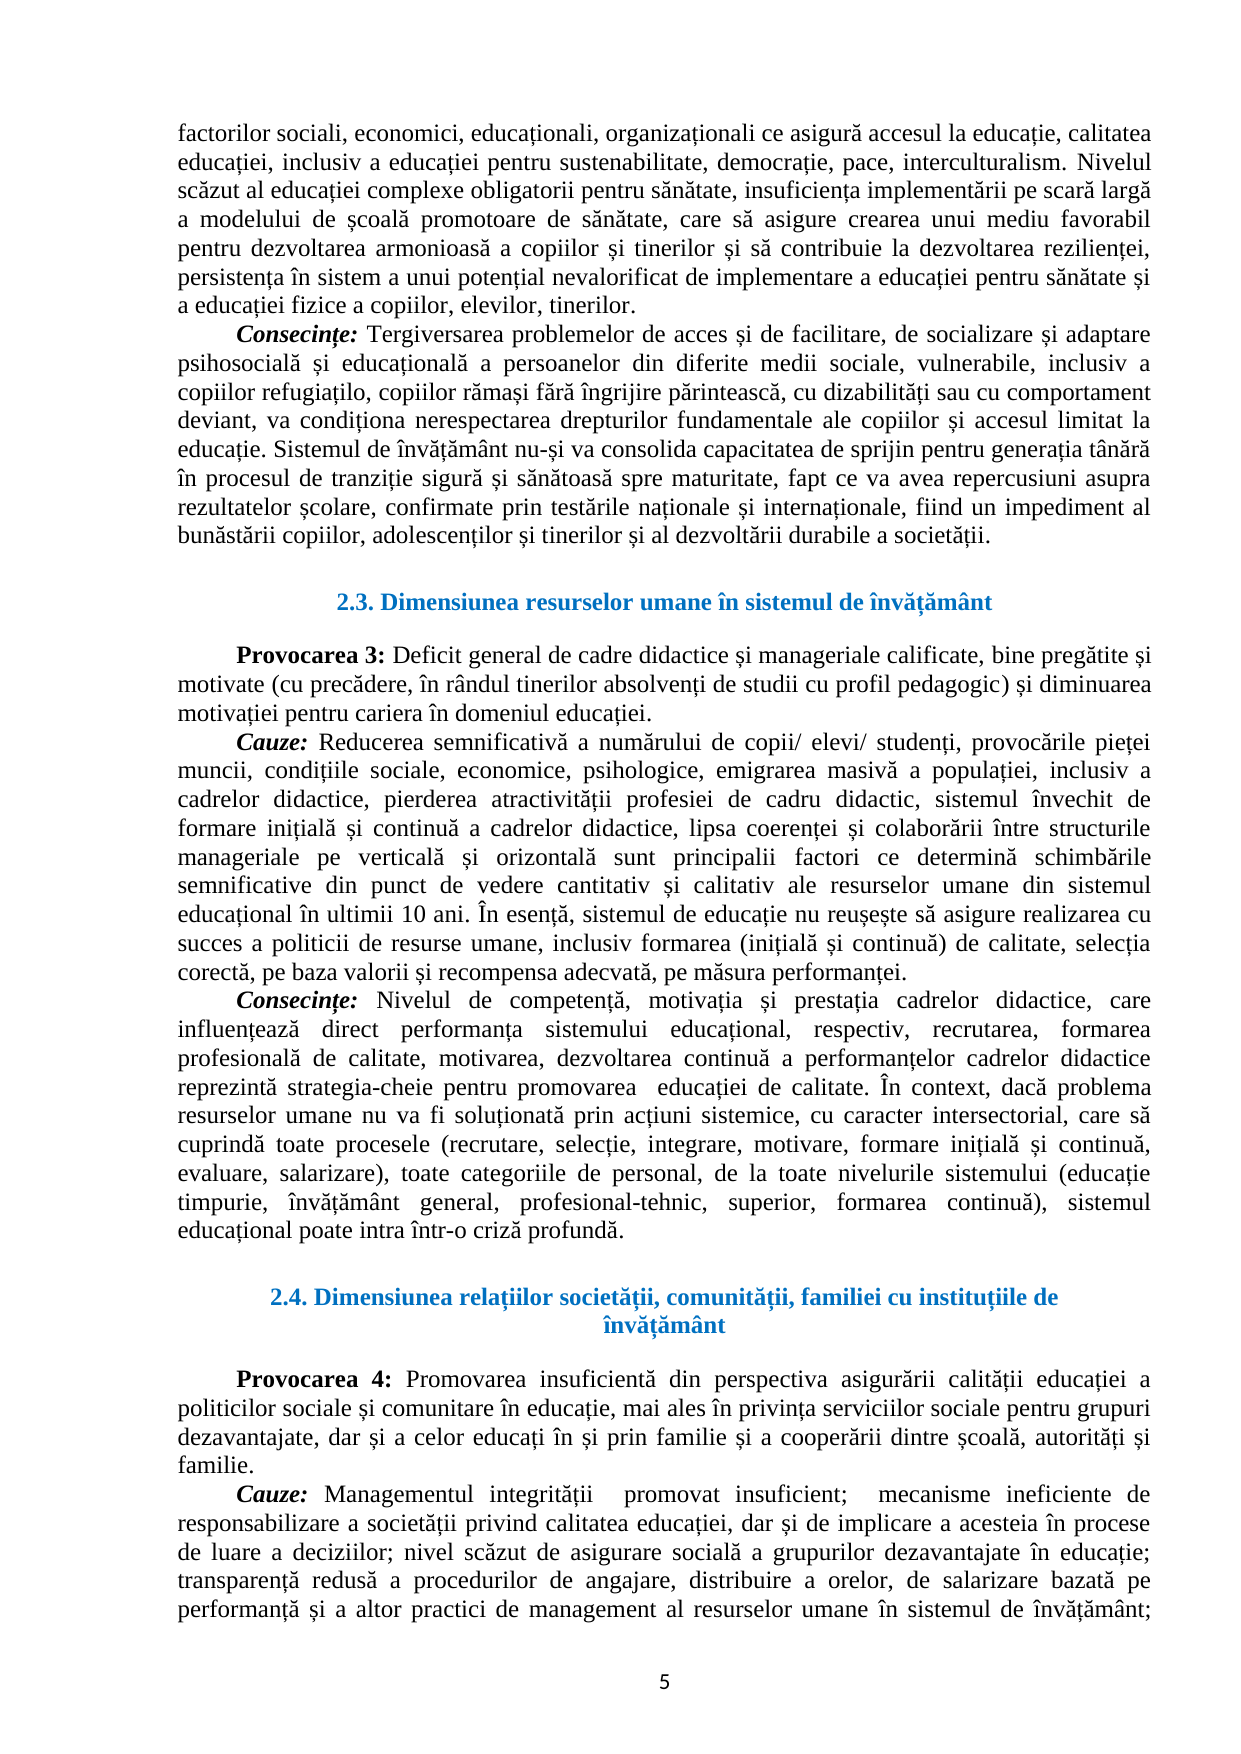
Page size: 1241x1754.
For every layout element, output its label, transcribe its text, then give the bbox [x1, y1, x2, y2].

text Consecințe: Tergiversarea problemelor de acces și de facilitare, de socializare și adaptare psihosocială și educațională a persoanelor din diferite medii sociale, vulnerabile, inclusiv a copiilor refugiațilo, copiilor rămași fără îngrijire părintească, cu dizabilități sau cu comportament deviant, va condiționa nerespectarea drepturilor fundamentale ale copiilor și accesul limitat la educație. Sistemul de învățământ nu-și va consolida capacitatea de sprijin pentru generația tânără în procesul de tranziție sigură și sănătoasă spre maturitate, fapt ce va avea repercusiuni asupra rezultatelor școlare, confirmate prin testările naționale și internaționale, fiind un impediment al bunăstării copiilor, adolescenților și tinerilor și al dezvoltării durabile a societății. [177, 319, 1152, 549]
text Provocarea 4: Promovarea insuficientă din perspectiva asigurării calității educației a politicilor sociale și comunitare în educație, mai ales în privința serviciilor sociale pentru grupuri dezavantajate, dar și a celor educați în și prin familie și a cooperării dintre școală, autorități și familie. [177, 1364, 1152, 1479]
text Consecințe: Nivelul de competență, motivația și prestația cadrelor didactice, care influențează direct performanța sistemului educațional, respectiv, recrutarea, formarea profesională de calitate, motivarea, dezvoltarea continuă a performanțelor cadrelor didactice reprezintă strategia-cheie pentru promovarea educației de calitate. În context, dacă problema resurselor umane nu va fi soluționată prin acțiuni sistemice, cu caracter intersectorial, care să cuprindă toate procesele (recrutare, selecție, integrare, motivare, formare inițială și continuă, evaluare, salarizare), toate categoriile de personal, de la toate nivelurile sistemului (educație timpurie, învățământ general, profesional-tehnic, superior, formarea continuă), sistemul educațional poate intra într-o criză profundă. [177, 986, 1152, 1244]
text Cauze: Reducerea semnificativă a numărului de copii/ elevi/ studenți, provocările pieței muncii, condițiile sociale, economice, psihologice, emigrarea masivă a populației, inclusiv a cadrelor didactice, pierderea atractivității profesiei de cadru didactic, sistemul învechit de formare inițială și continuă a cadrelor didactice, lipsa coerenței și colaborării între structurile manageriale pe verticală și orizontală sunt principalii factori ce determină schimbările semnificative din punct de vedere cantitativ și calitativ ale resurselor umane din sistemul educațional în ultimii 10 ani. În esență, sistemul de educație nu reușește să asigure realizarea cu succes a politicii de resurse umane, inclusiv formarea (inițială și continuă) de calitate, selecția corectă, pe baza valorii și recompensa adecvată, pe măsura performanței. [177, 727, 1152, 986]
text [177, 118, 1152, 319]
subtitle 2.4. Dimensiunea relațiilor societății, comunității, familiei cu instituțiile de învățământ [236, 1282, 1093, 1339]
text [177, 1479, 1152, 1623]
text Provocarea 3: Deficit general de cadre didactice și manageriale calificate, bine pregătite și motivate (cu precădere, în rândul tinerilor absolvenți de studii cu profil pedagogic) și diminuarea motivației pentru cariera în domeniul educației. [177, 641, 1152, 727]
subtitle 2.3. Dimensiunea resurselor umane în sistemul de învățământ [236, 587, 1093, 616]
